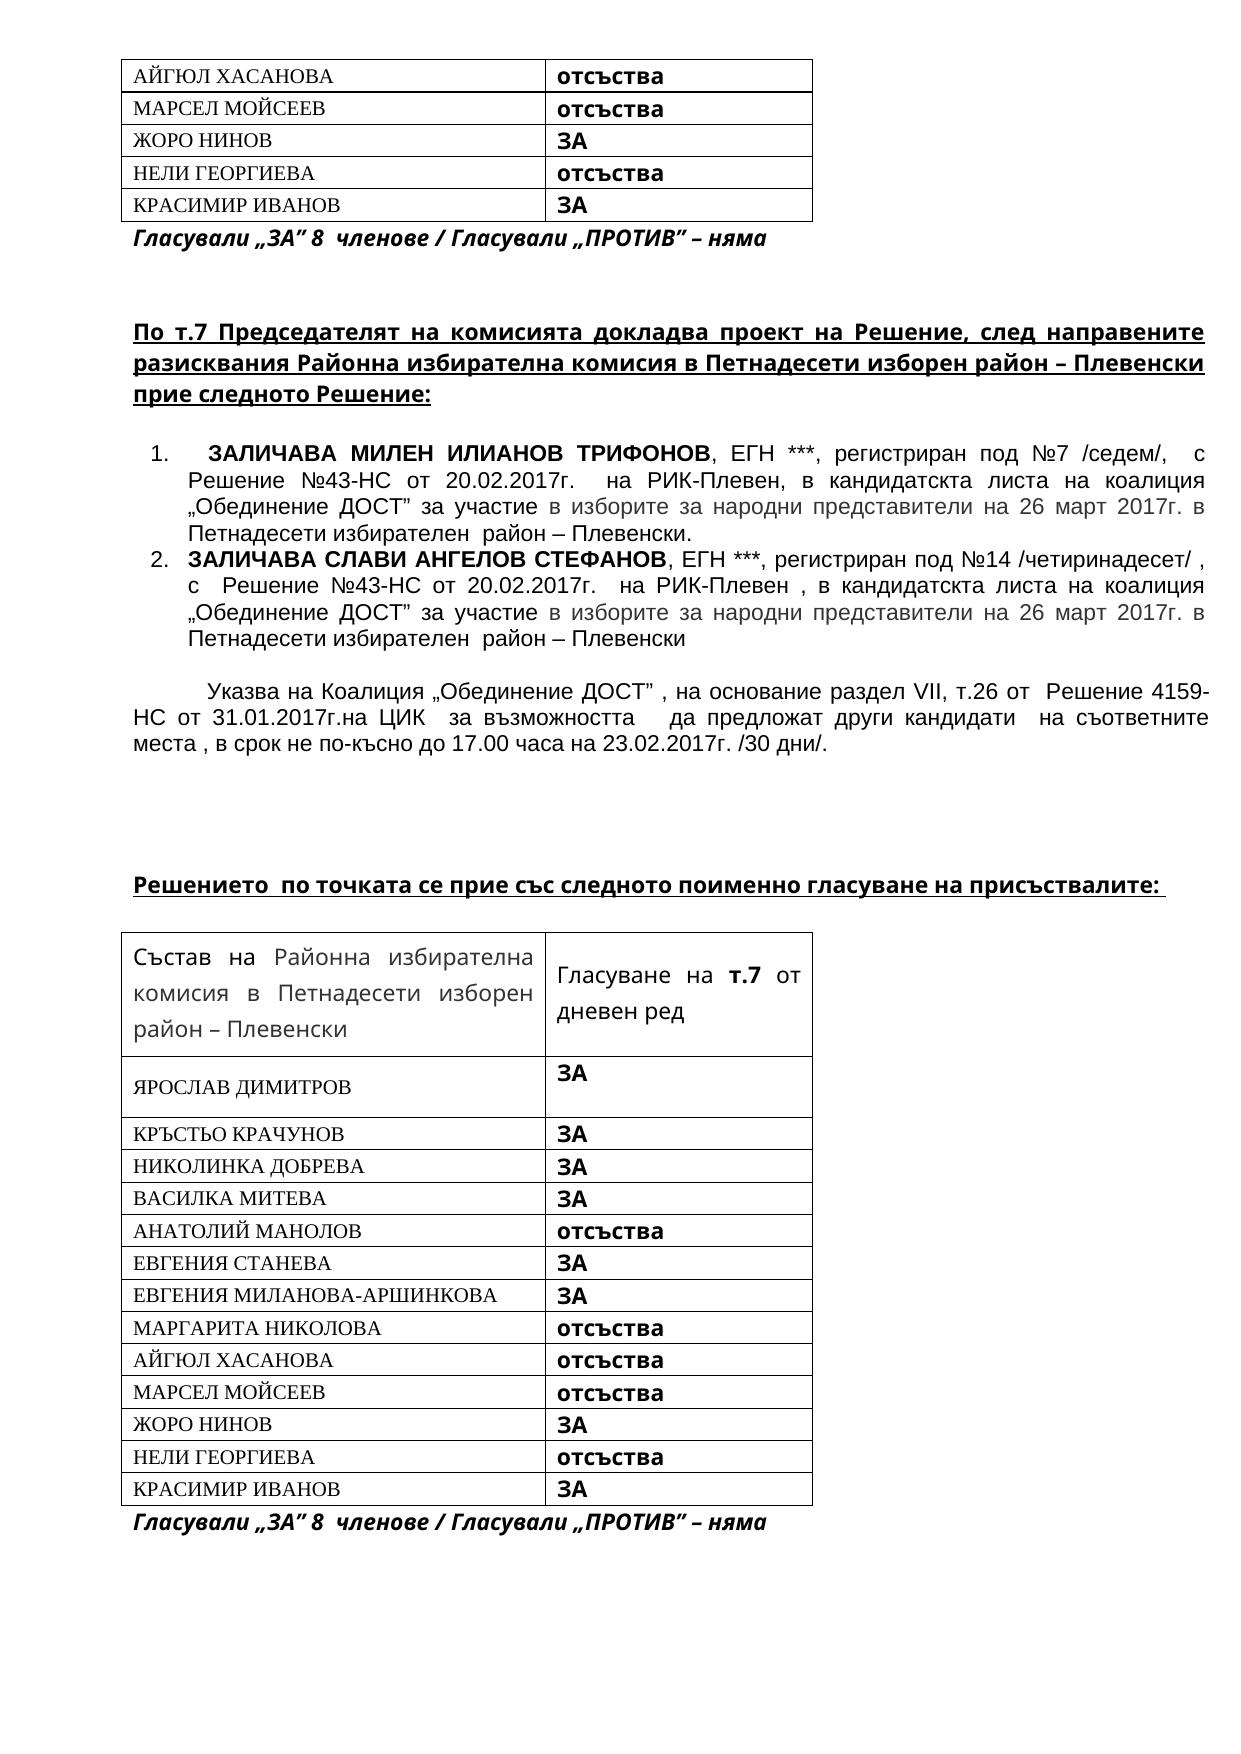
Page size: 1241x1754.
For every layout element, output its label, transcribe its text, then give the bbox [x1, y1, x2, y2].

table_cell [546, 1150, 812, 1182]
text Указва на Коалиция „Обединение ДОСТ” , на основание раздел VІІ, т.26 от Решение 4159-НС от 31.01.2017г.на ЦИК за възможността да предложат други кандидати на съответните места , в срок не по-късно до 17.00 часа на 23.02.2017г. /30 дни/. [133, 678, 1211, 757]
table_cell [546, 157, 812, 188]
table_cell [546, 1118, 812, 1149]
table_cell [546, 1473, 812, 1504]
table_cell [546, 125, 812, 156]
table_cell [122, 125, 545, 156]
list ЗАЛИЧАВА СЛАВИ АНГЕЛОВ СТЕФАНОВ, ЕГН ***, регистриран под №14 /четиринадесет/ , с Решение №43-НС от 20.02.2017г. на РИК-Плевен , в кандидатскта листа на коалиция „Обединение ДОСТ” за участие в изборите за народни представители на 26 март 2017г. в Петнадесети избирателен район – Плевенски [150, 546, 1206, 651]
text Решението по точката се прие със следното поименно гласуване на присъствалите: [133, 869, 1211, 900]
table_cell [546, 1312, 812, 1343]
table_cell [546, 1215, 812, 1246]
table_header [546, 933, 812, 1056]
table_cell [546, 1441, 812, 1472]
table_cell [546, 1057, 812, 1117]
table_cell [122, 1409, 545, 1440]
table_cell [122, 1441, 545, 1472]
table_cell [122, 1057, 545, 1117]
text Гласували „ЗА” 8 членове / Гласували „ПРОТИВ” – няма [133, 222, 1206, 253]
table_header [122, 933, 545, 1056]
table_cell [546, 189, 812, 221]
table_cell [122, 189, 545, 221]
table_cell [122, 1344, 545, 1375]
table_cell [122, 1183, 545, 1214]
text По т.7 Председателят на комисията докладва проект на Решение, след направените разисквания Районна избирателна комисия в Петнадесети изборен район – Плевенски прие следното Решение: [133, 315, 1206, 409]
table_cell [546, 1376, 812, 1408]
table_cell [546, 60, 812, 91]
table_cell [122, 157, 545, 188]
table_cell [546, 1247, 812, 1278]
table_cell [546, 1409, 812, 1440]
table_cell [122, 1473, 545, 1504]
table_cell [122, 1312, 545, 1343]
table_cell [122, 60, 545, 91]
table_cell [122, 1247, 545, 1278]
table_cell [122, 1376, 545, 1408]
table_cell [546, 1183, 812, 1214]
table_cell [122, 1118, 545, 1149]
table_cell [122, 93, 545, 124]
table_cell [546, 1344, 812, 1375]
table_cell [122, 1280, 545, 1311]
list ЗАЛИЧАВА МИЛЕН ИЛИАНОВ ТРИФОНОВ, ЕГН ***, регистриран под №7 /седем/, с Решение №43-НС от 20.02.2017г. на РИК-Плевен, в кандидатскта листа на коалиция „Обединение ДОСТ” за участие в изборите за народни представители на 26 март 2017г. в Петнадесети избирателен район – Плевенски. [150, 440, 1206, 546]
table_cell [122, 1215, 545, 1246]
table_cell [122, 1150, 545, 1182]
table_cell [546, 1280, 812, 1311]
text Гласували „ЗА” 8 членове / Гласували „ПРОТИВ” – няма [133, 1506, 1206, 1537]
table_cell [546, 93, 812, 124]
